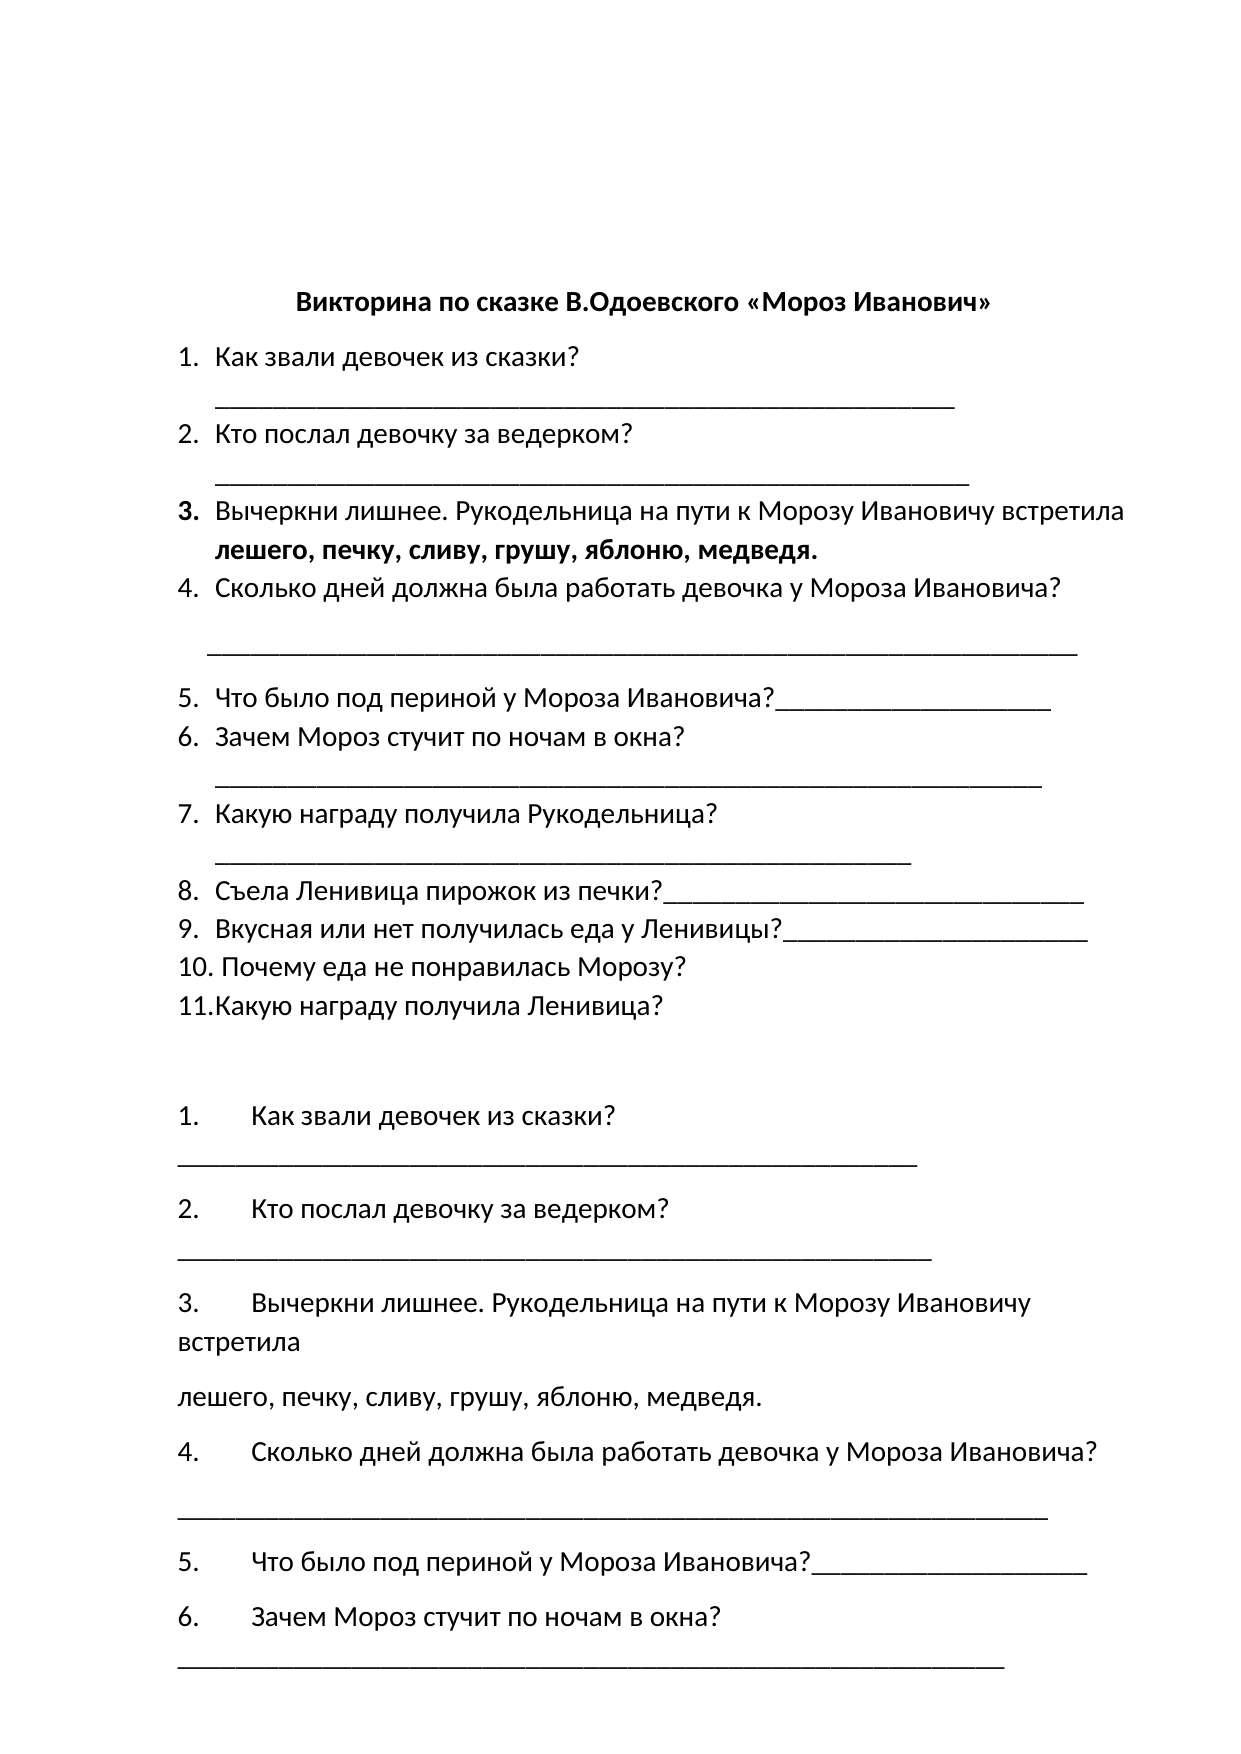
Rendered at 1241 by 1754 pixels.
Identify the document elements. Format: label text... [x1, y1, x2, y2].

text 1. Как звали девочек из сказки?___________________________________________________ [177, 1097, 1152, 1171]
text ____________________________________________________________ [207, 624, 1152, 660]
list Зачем Мороз стучит по ночам в окна?_________________________________________________________ [177, 718, 1152, 792]
list Что было под периной у Мороза Ивановича?___________________ [177, 679, 1152, 715]
text ____________________________________________________________ [177, 1488, 1152, 1523]
text лешего, печку, сливу, грушу, яблоню, медведя. [177, 1378, 1152, 1413]
list Съела Ленивица пирожок из печки?_____________________________ [177, 872, 1152, 907]
text Викторина по сказке В.Одоевского «Мороз Иванович» [177, 283, 1152, 319]
text 5. Что было под периной у Мороза Ивановича?___________________ [177, 1543, 1152, 1579]
list Кто послал девочку за ведерком?____________________________________________________ [177, 415, 1152, 489]
list Как звали девочек из сказки?___________________________________________________ [177, 338, 1152, 413]
list Почему еда не понравилась Морозу? [177, 948, 1152, 984]
text 3. Вычеркни лишнее. Рукодельница на пути к Морозу Ивановичу встретила [177, 1284, 1152, 1358]
list Сколько дней должна была работать девочка у Мороза Ивановича? [177, 569, 1152, 605]
text 4. Сколько дней должна была работать девочка у Мороза Ивановича? [177, 1433, 1152, 1468]
list Какую награду получила Ленивица? [177, 987, 1152, 1022]
list Вычеркни лишнее. Рукодельница на пути к Морозу Ивановичу встретила лешего, печку, сливу, грушу, яблоню, медведя. [177, 492, 1152, 566]
list Вкусная или нет получилась еда у Ленивицы?_____________________ [177, 910, 1152, 946]
list Какую награду получила Рукодельница?________________________________________________ [177, 795, 1152, 869]
text 2. Кто послал девочку за ведерком?____________________________________________________ [177, 1191, 1152, 1265]
text 6. Зачем Мороз стучит по ночам в окна?_________________________________________________________ [177, 1598, 1152, 1672]
